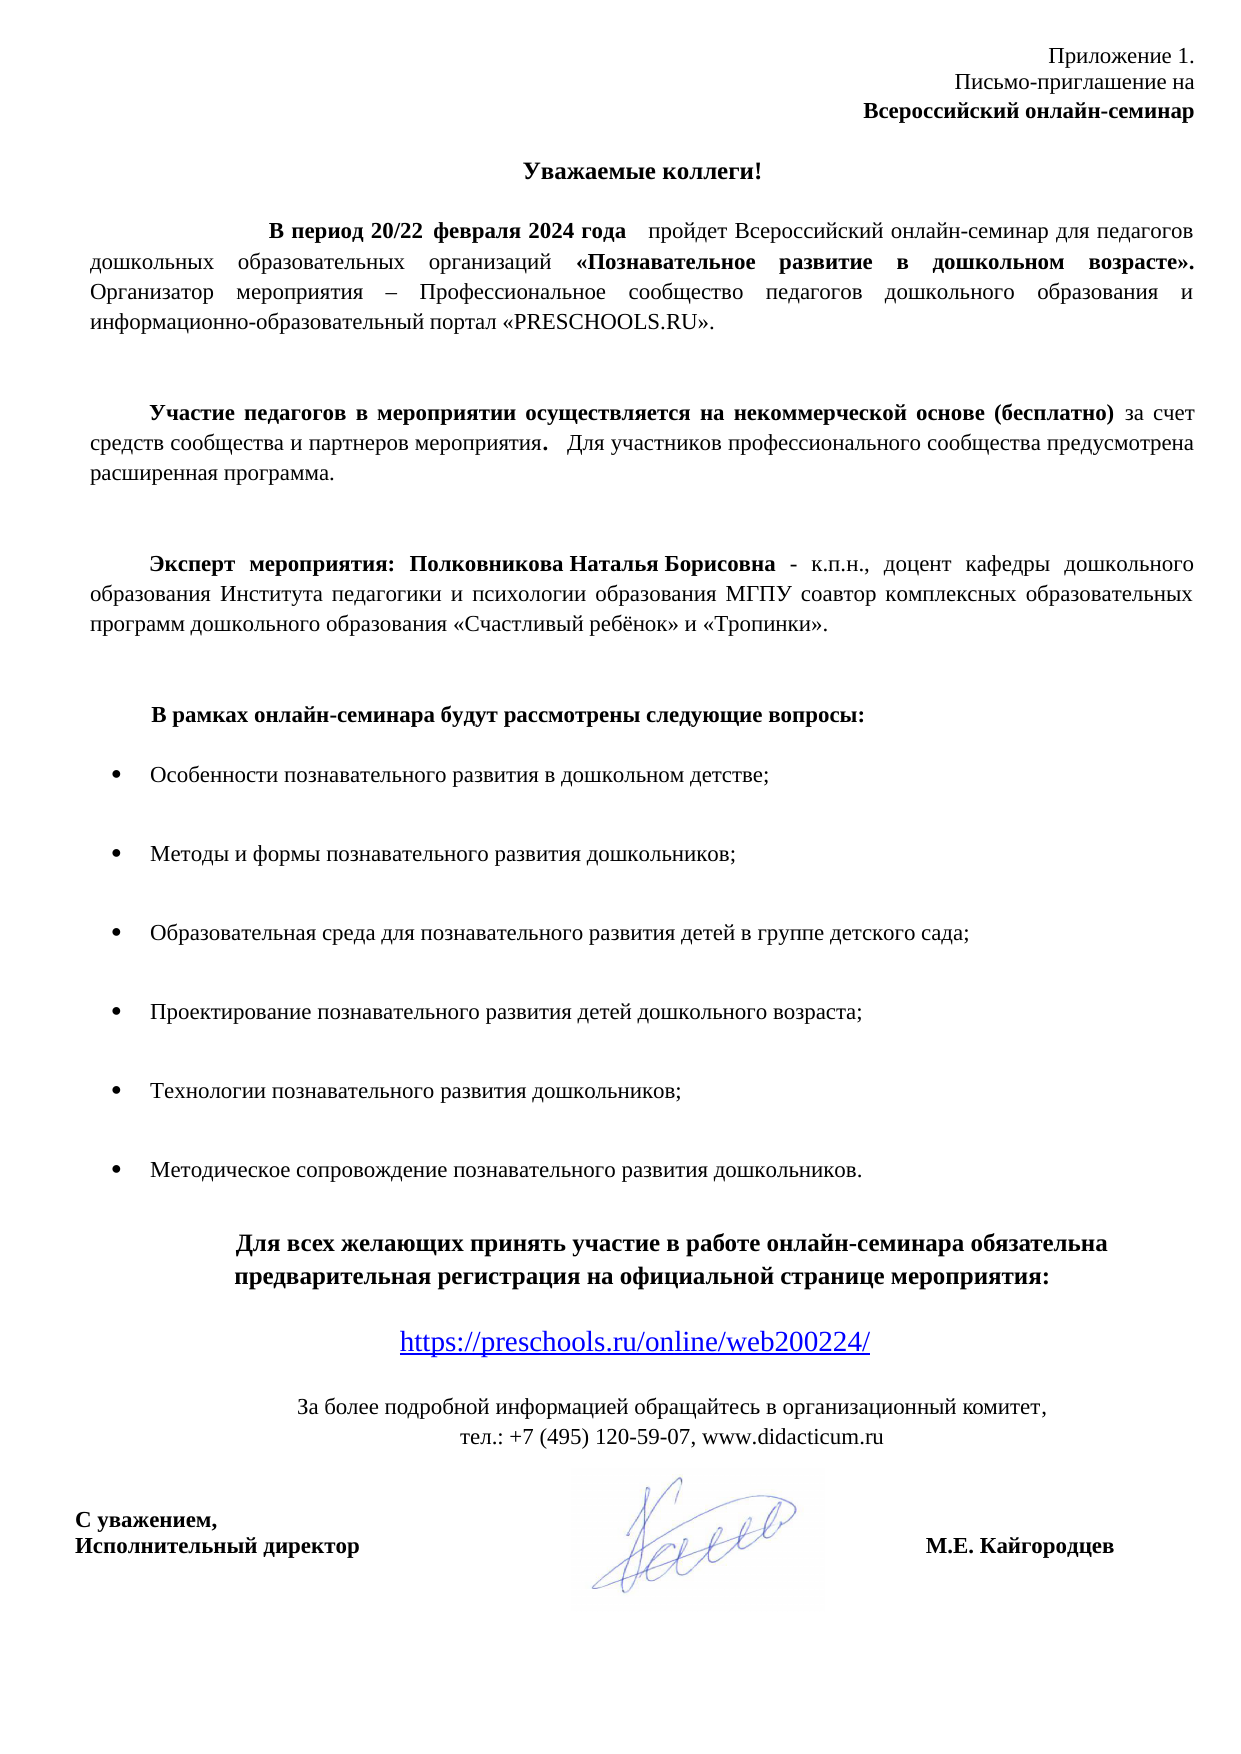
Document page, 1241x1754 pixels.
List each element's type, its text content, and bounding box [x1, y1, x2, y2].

text Уважаемые коллеги! [90, 156, 1195, 185]
text тел.: +7 (495) 120-59-07, www.didacticum.ru [90, 1423, 1195, 1449]
list Методическое сопровождение познавательного развития дошкольников. [112, 1156, 1195, 1182]
list Особенности познавательного развития в дошкольном детстве; [112, 761, 1195, 788]
picture [571, 1559, 825, 1612]
picture [571, 1468, 825, 1506]
text Исполнительный директор М.Е. Кайгородцев [75, 1532, 1165, 1559]
text Эксперт мероприятия: Полковникова Наталья Борисовна - к.п.н., доцент кафедры дошкольного образования Института педагогики и психологии образования МГПУ соавтор комплексных образовательных программ дошкольного образования «Счастливый ребёнок» и «Тропинки». [90, 550, 1195, 637]
text Приложение 1. [90, 42, 1195, 68]
list Образовательная среда для познавательного развития детей в группе детского сада; [112, 919, 1195, 946]
text В период 20/22 февраля 2024 года пройдет Всероссийский онлайн-семинар для педагогов дошкольных образовательных организаций «Познавательное развитие в дошкольном возрасте». Организатор мероприятия – Профессиональное сообщество педагогов дошкольного образования и информационно-образовательный портал «PRESCHOOLS.RU». [90, 218, 1195, 334]
text В рамках онлайн-семинара будут рассмотрены следующие вопросы: [75, 701, 1195, 727]
list Методы и формы познавательного развития дошкольников; [112, 840, 1195, 867]
text Для всех желающих принять участие в работе онлайн-семинара обязательна предварительная регистрация на официальной странице мероприятия: [90, 1228, 1195, 1289]
list Проектирование познавательного развития детей дошкольного возраста; [112, 998, 1195, 1024]
list Технологии познавательного развития дошкольников; [112, 1077, 1195, 1103]
text Всероссийский онлайн-семинар [90, 97, 1195, 123]
text С уважением, [75, 1506, 1165, 1532]
text https://preschools.ru/online/web200224/ [75, 1324, 1195, 1358]
text За более подробной информацией обращайтесь в организационный комитет, [90, 1393, 1195, 1419]
text Участие педагогов в мероприятии осуществляется на некоммерческой основе (бесплатно) за счет средств сообщества и партнеров мероприятия. Для участников профессионального сообщества предусмотрена расширенная программа. [90, 399, 1195, 486]
text Письмо-приглашение на [90, 68, 1195, 95]
